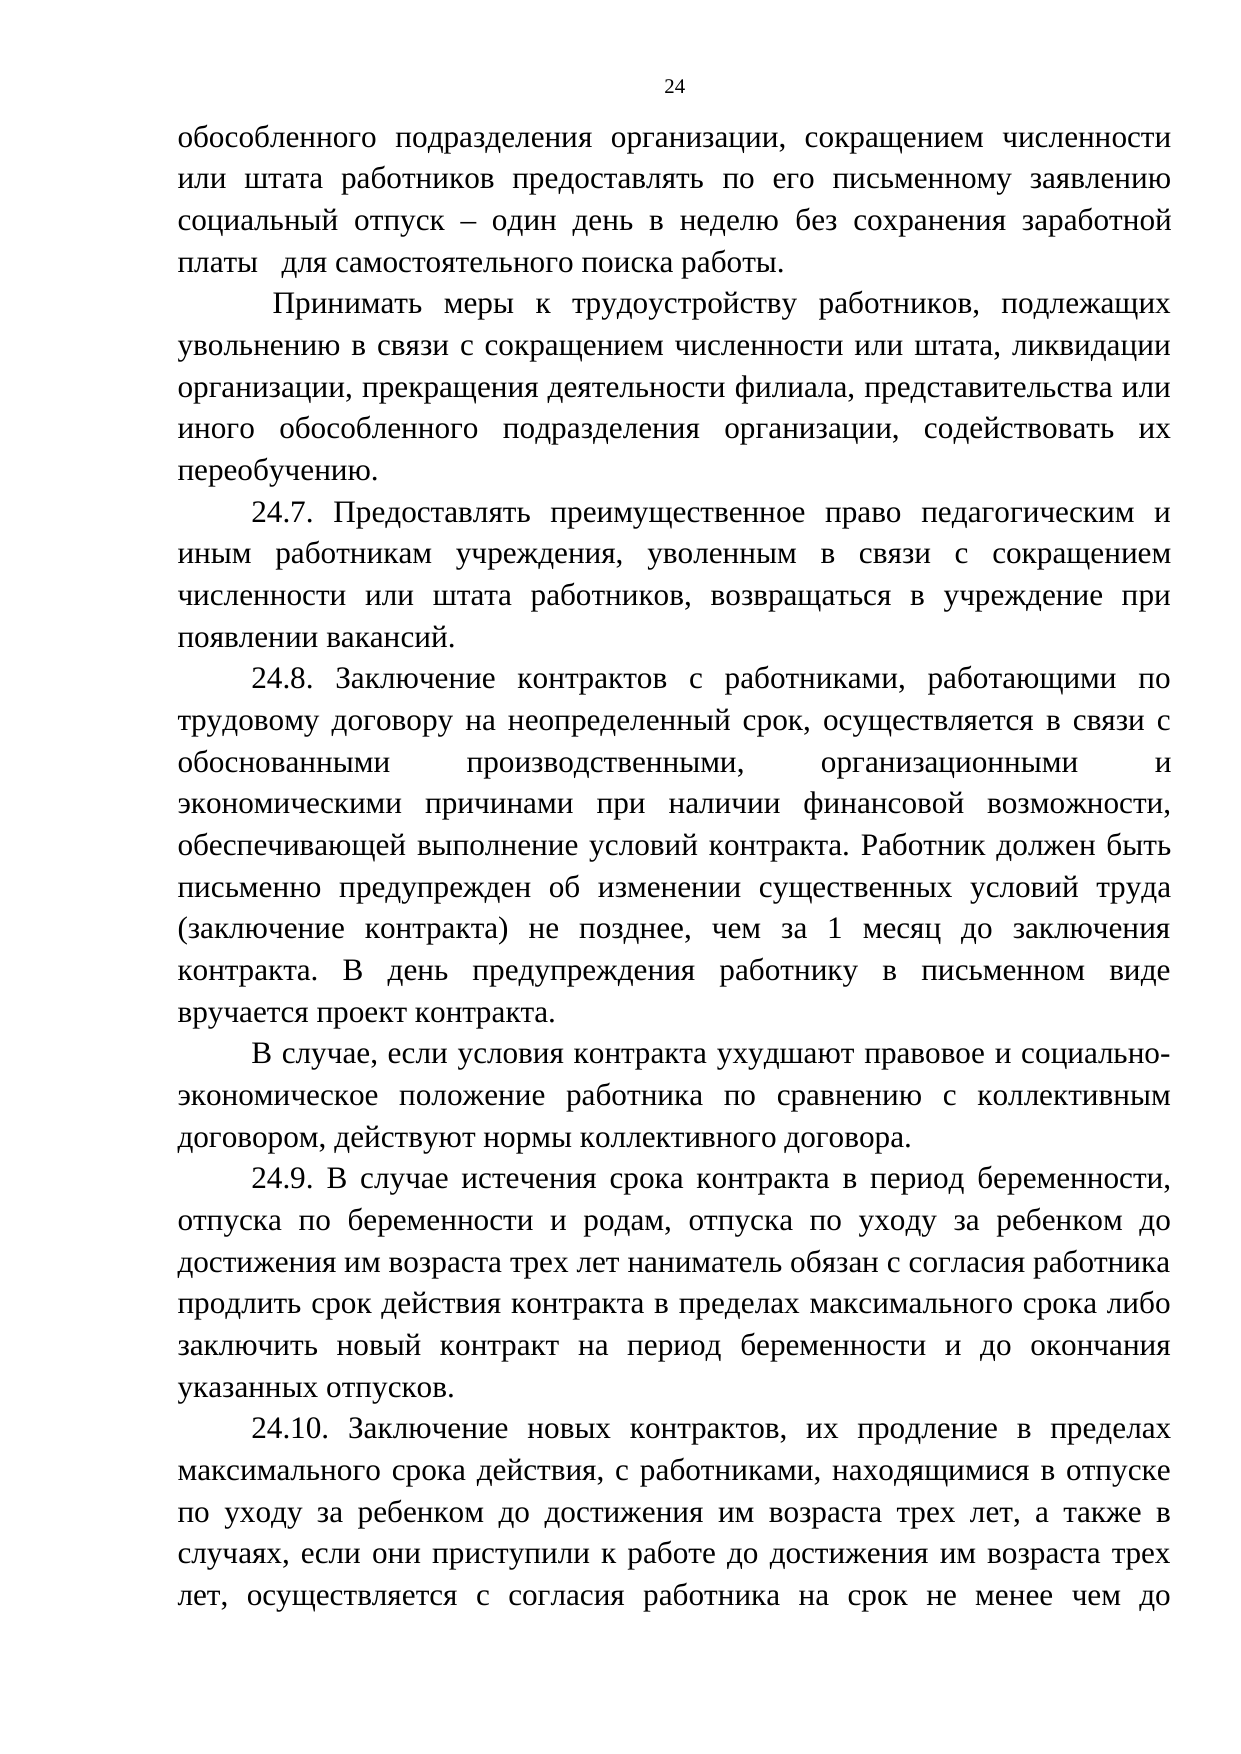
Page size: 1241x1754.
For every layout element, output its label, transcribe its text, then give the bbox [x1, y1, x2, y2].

text 24.9. В случае истечения срока контракта в период беременности, отпуска по беременности и родам, отпуска по уходу за ребенком до достижения им возраста трех лет наниматель обязан с согласия работника продлить срок действия контракта в пределах максимального срока либо заключить новый контракт на период беременности и до окончания указанных отпусков. [177, 1160, 1172, 1404]
text В случае, если условия контракта ухудшают правовое и социально-экономическое положение работника по сравнению с коллективным договором, действуют нормы коллективного договора. [177, 1035, 1172, 1154]
text 24.7. Предоставлять преимущественное право педагогическим и иным работникам учреждения, уволенным в связи с сокращением численности или штата работников, возвращаться в учреждение при появлении вакансий. [177, 493, 1172, 654]
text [177, 1410, 1172, 1612]
text 24.8. Заключение контрактов с работниками, работающими по трудовому договору на неопределенный срок, осуществляется в связи с обоснованными производственными, организационными и экономическими причинами при наличии финансовой возможности, обеспечивающей выполнение условий контракта. Работник должен быть письменно предупрежден об изменении существенных условий труда (заключение контракта) не позднее, чем за 1 месяц до заключения контракта. В день предупреждения работнику в письменном виде вручается проект контракта. [177, 660, 1172, 1029]
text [177, 118, 1172, 279]
text Принимать меры к трудоустройству работников, подлежащих увольнению в связи с сокращением численности или штата, ликвидации организации, прекращения деятельности филиала, представительства или иного обособленного подразделения организации, содействовать их переобучению. [177, 285, 1172, 487]
